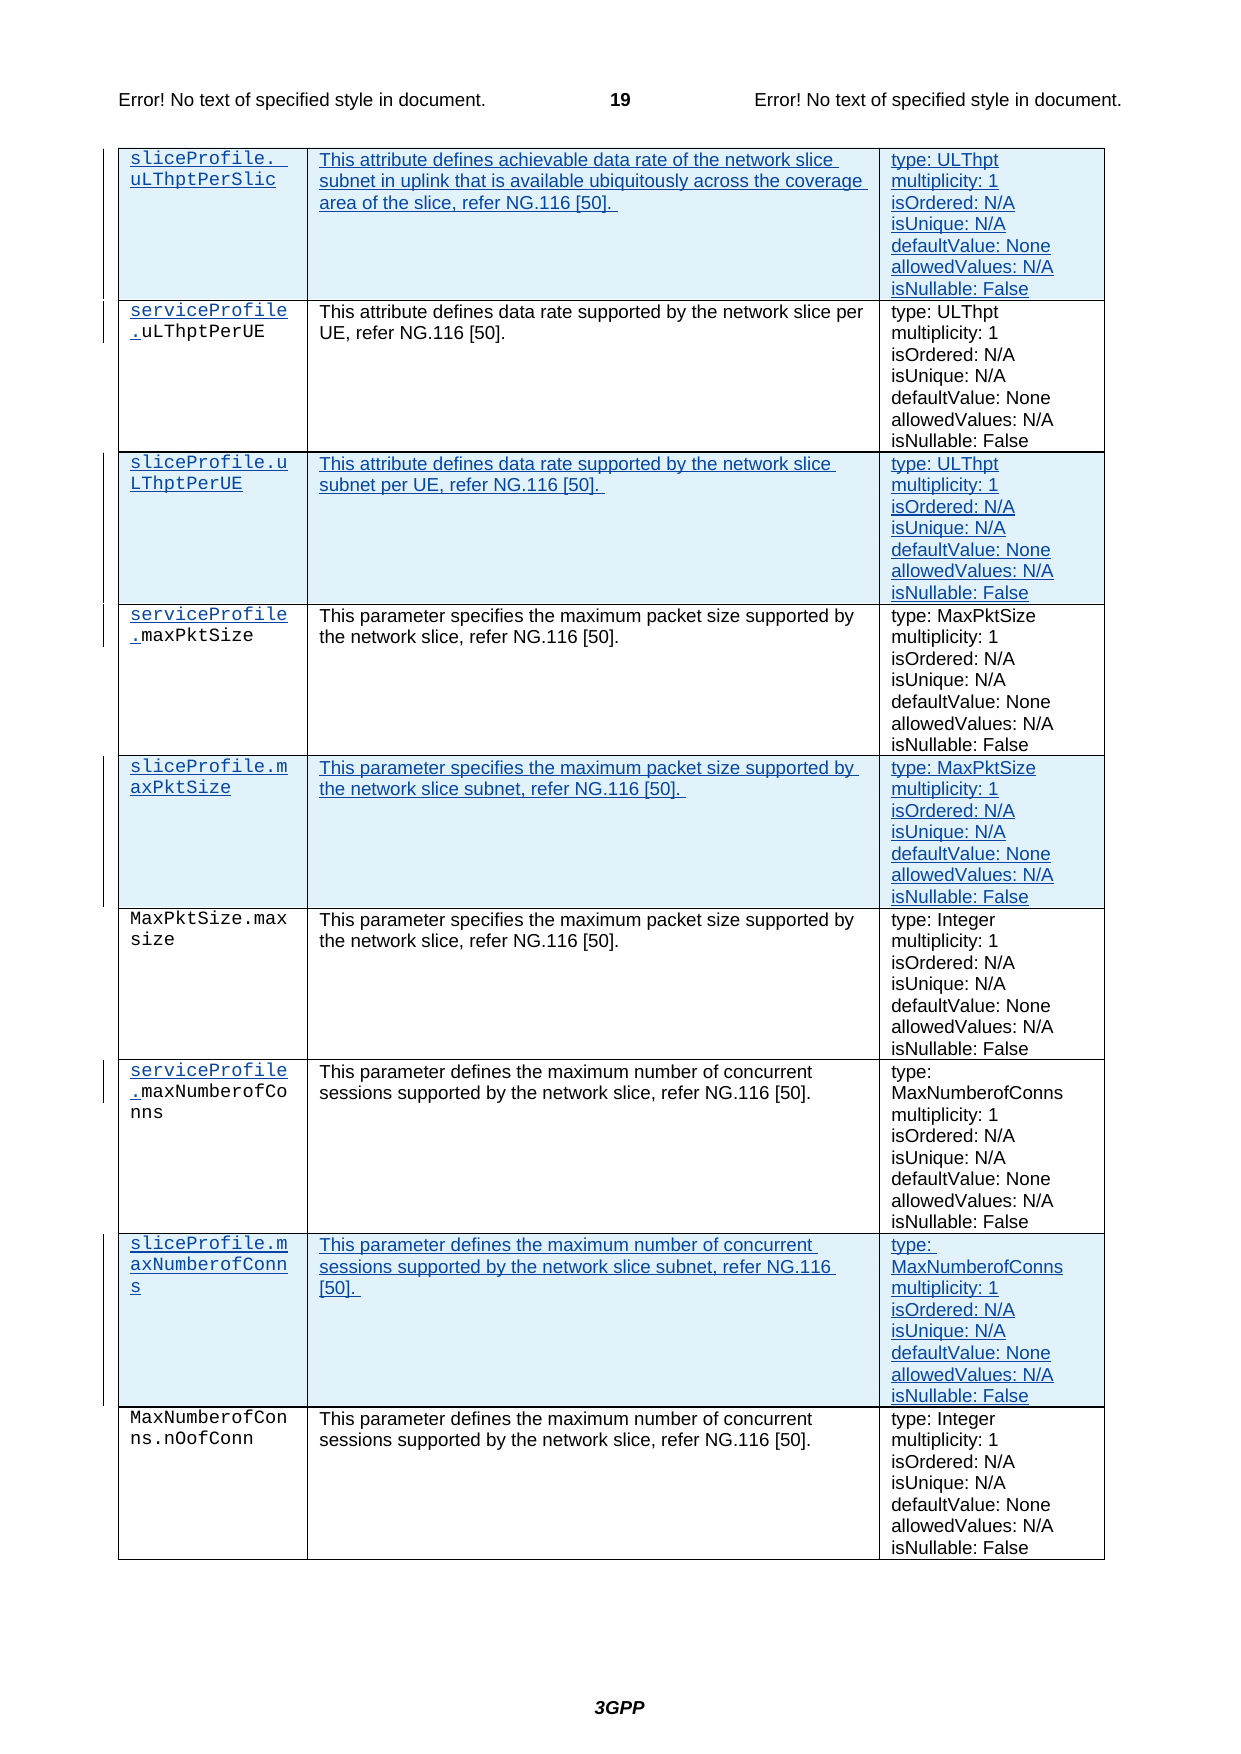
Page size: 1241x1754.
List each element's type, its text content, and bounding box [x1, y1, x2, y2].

table_cell type: MaxNumberofConns multiplicity: 1 isOrdered: N/A isUnique: N/A defaultValue: None allowedValues: N/A isNullable: False [880, 1060, 1104, 1233]
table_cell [880, 301, 1104, 451]
table_cell MaxNumberofConns.nOofConn [119, 1408, 307, 1558]
table_cell type: Integer multiplicity: 1 isOrdered: N/A isUnique: N/A defaultValue: None allowedValues: N/A isNullable: False [880, 909, 1104, 1059]
table_cell maxPktSize [119, 605, 307, 755]
table_cell type: MaxPktSize multiplicity: 1 isOrdered: N/A isUnique: N/A defaultValue: None allowedValues: N/A isNullable: False [880, 605, 1104, 755]
table_cell This parameter defines the maximum number of concurrent sessions supported by the network slice, refer NG.116 [50]. [308, 1060, 879, 1233]
table_cell maxNumberofConns [119, 1060, 307, 1233]
table_cell MaxPktSize.maxsize [119, 909, 307, 1059]
table_cell This attribute defines data rate supported by the network slice per UE, refer NG.116 [50]. [308, 301, 879, 451]
table_cell This parameter defines the maximum number of concurrent sessions supported by the network slice, refer NG.116 [50]. [308, 1408, 879, 1558]
table_cell type: Integer multiplicity: 1 isOrdered: N/A isUnique: N/A defaultValue: None allowedValues: N/A isNullable: False [880, 1408, 1104, 1558]
table_cell This parameter specifies the maximum packet size supported by the network slice, refer NG.116 [50]. [308, 605, 879, 755]
table_cell uLThptPerUE [119, 301, 307, 451]
table_cell This parameter specifies the maximum packet size supported by the network slice, refer NG.116 [50]. [308, 909, 879, 1059]
